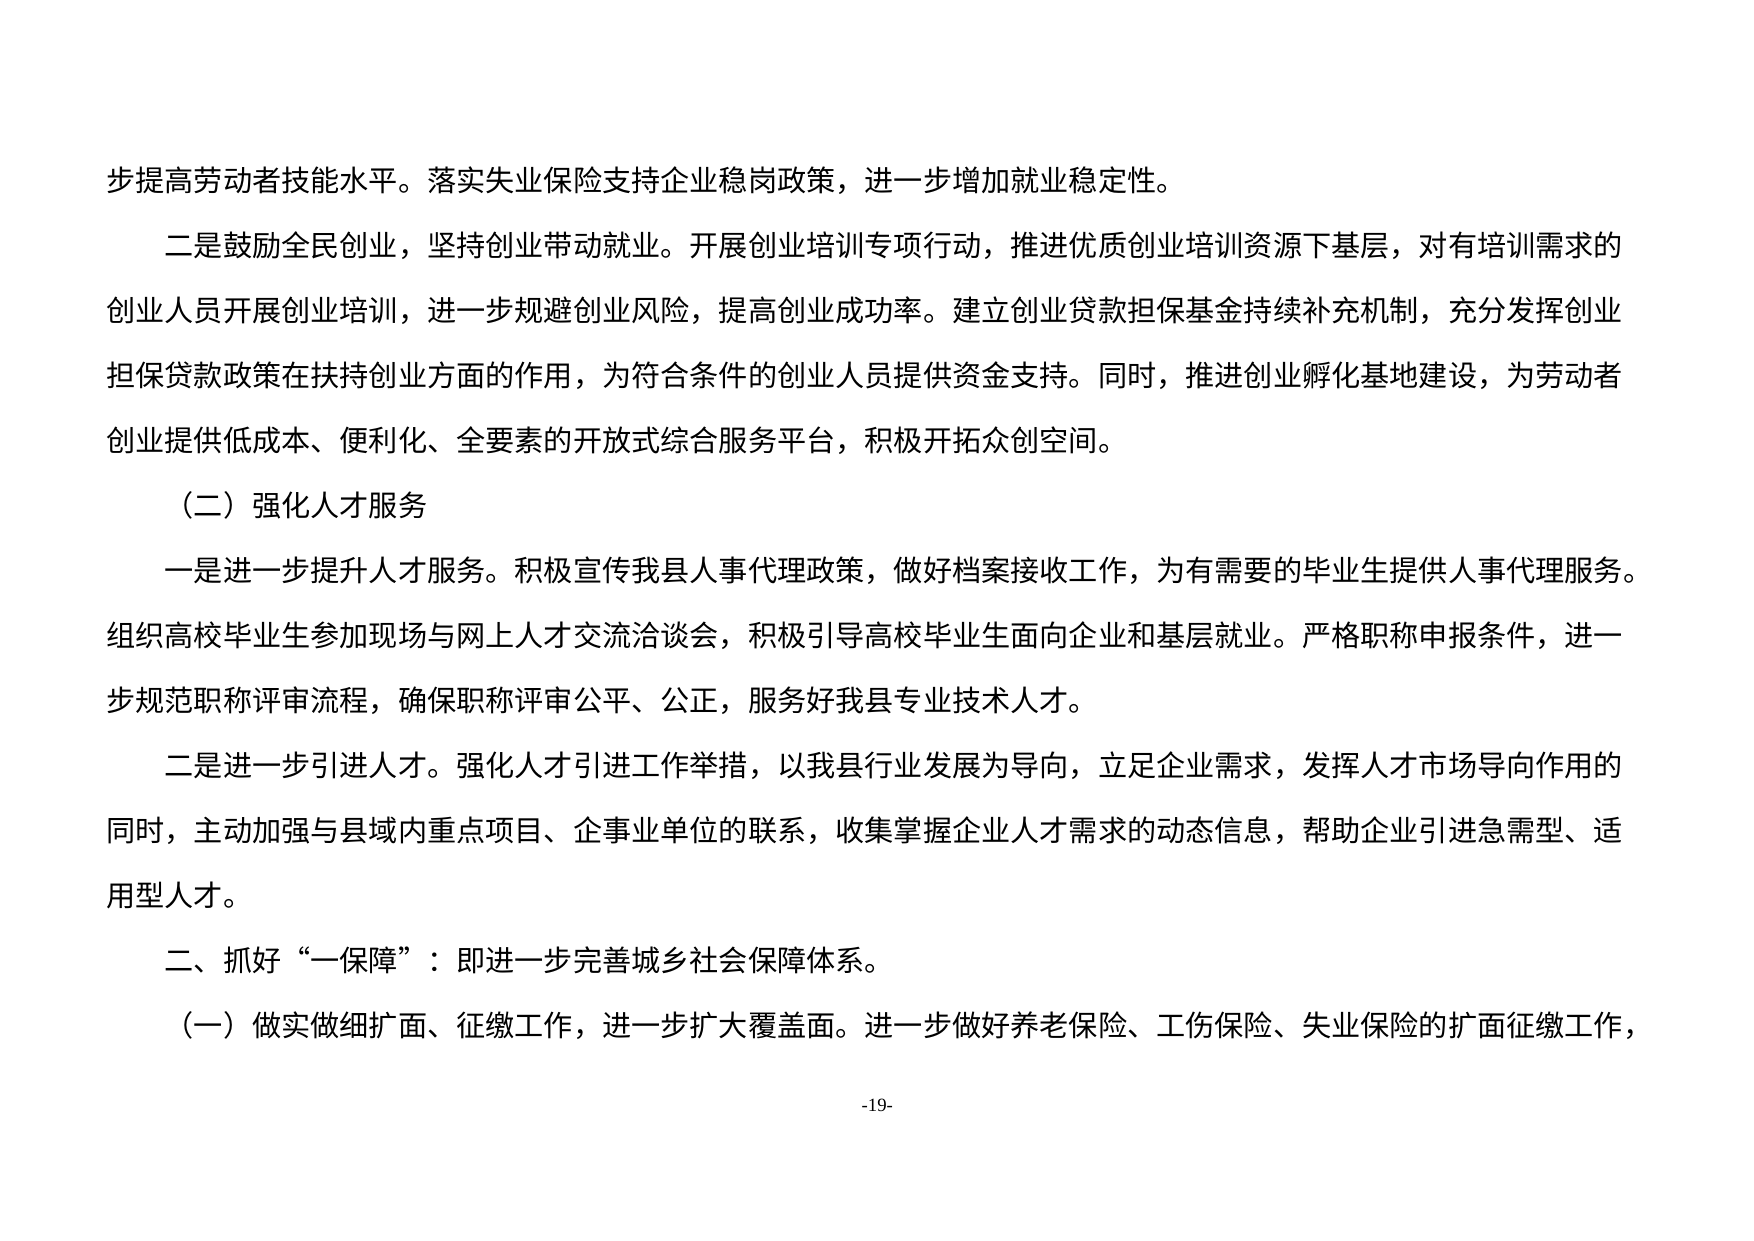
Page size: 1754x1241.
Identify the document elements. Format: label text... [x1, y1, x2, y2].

text 二是鼓励全民创业，坚持创业带动就业。开展创业培训专项行动，推进优质创业培训资源下基层，对有培训需求的创业人员开展创业培训，进一步规避创业风险，提高创业成功率。建立创业贷款担保基金持续补充机制，充分发挥创业担保贷款政策在扶持创业方面的作用，为符合条件的创业人员提供资金支持。同时，推进创业孵化基地建设，为劳动者创业提供低成本、便利化、全要素的开放式综合服务平台，积极开拓众创空间。 [106, 211, 1648, 471]
text （二）强化人才服务 [106, 471, 1648, 536]
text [106, 146, 1648, 211]
text 二、抓好“一保障”：即进一步完善城乡社会保障体系。 [106, 926, 1648, 991]
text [106, 991, 1648, 1056]
text 二是进一步引进人才。强化人才引进工作举措，以我县行业发展为导向，立足企业需求，发挥人才市场导向作用的同时，主动加强与县域内重点项目、企事业单位的联系，收集掌握企业人才需求的动态信息，帮助企业引进急需型、适用型人才。 [106, 731, 1648, 926]
text 一是进一步提升人才服务。积极宣传我县人事代理政策，做好档案接收工作，为有需要的毕业生提供人事代理服务。组织高校毕业生参加现场与网上人才交流洽谈会，积极引导高校毕业生面向企业和基层就业。严格职称申报条件，进一步规范职称评审流程，确保职称评审公平、公正，服务好我县专业技术人才。 [106, 536, 1648, 731]
